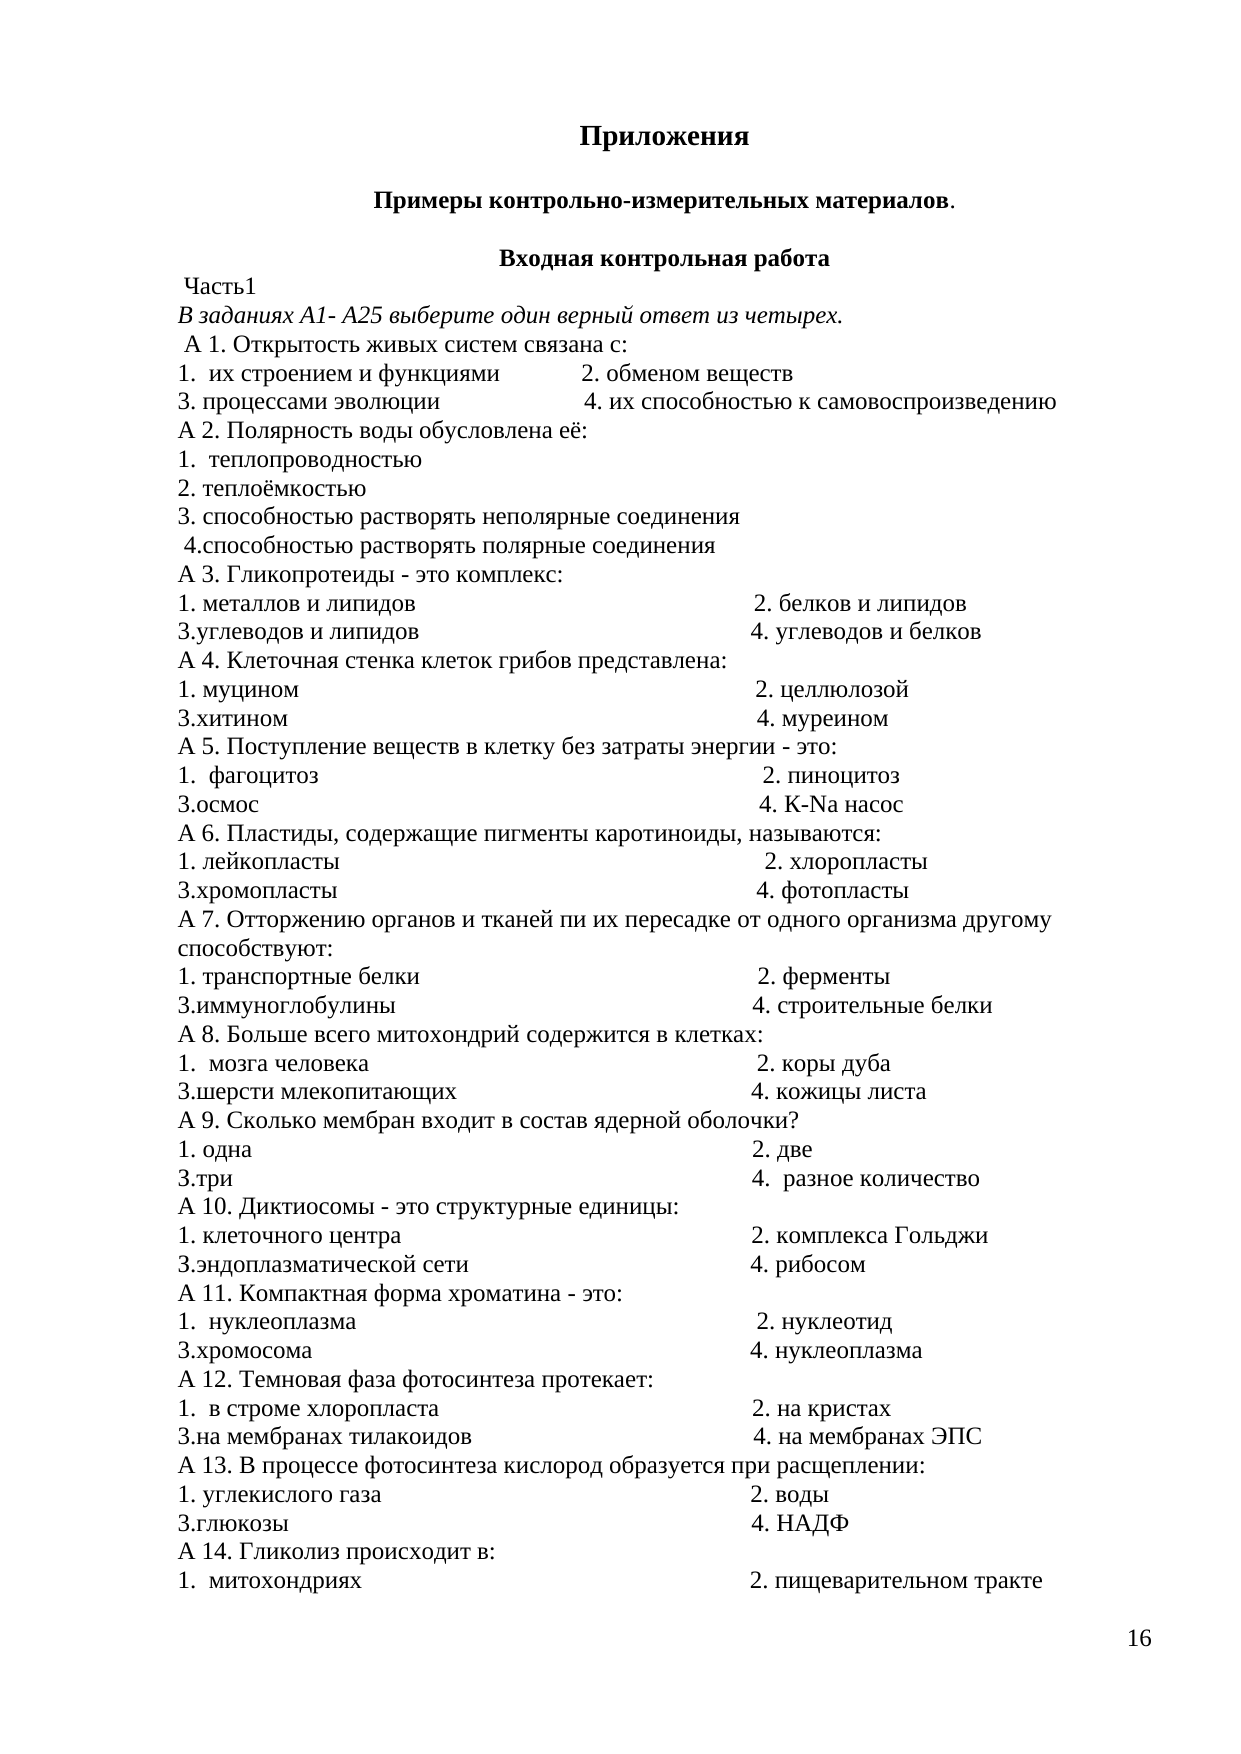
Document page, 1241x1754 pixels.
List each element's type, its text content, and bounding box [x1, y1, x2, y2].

text 4.способностью растворять полярные соединения [177, 530, 1152, 559]
text А 2. Полярность воды обусловлена её: [177, 415, 1152, 444]
text А 8. Больше всего митохондрий содержится в клетках: [177, 1019, 1152, 1048]
text А 4. Клеточная стенка клеток грибов представлена: [177, 645, 1152, 674]
text 3.иммуноглобулины 4. строительные белки [177, 990, 1152, 1019]
text 1. металлов и липидов 2. белков и липидов [177, 588, 1152, 616]
text Часть1 [177, 271, 1152, 300]
text 3.глюкозы 4. НАДФ [177, 1508, 1152, 1536]
text Приложения [177, 118, 1152, 152]
text 3. способностью растворять неполярные соединения [177, 501, 1152, 530]
text 1. мозга человека 2. коры дуба [177, 1048, 1152, 1076]
text В заданиях А1- А25 выберите один верный ответ из четырех. [177, 300, 1152, 329]
text 1. муцином 2. целлюлозой [177, 674, 1152, 703]
text А 6. Пластиды, содержащие пигменты каротиноиды, называются: [177, 818, 1152, 846]
text А 5. Поступление веществ в клетку без затраты энергии - это: [177, 731, 1152, 760]
text А 12. Темновая фаза фотосинтеза протекает: [177, 1364, 1152, 1393]
text 3.хромопласты 4. фотопласты [177, 875, 1152, 904]
text 3.шерсти млекопитающих 4. кожицы листа [177, 1076, 1152, 1105]
text А 7. Отторжению органов и тканей пи их пересадке от одного организма другому способствуют: [177, 904, 1152, 961]
text 1. углекислого газа 2. воды [177, 1479, 1152, 1508]
text А 11. Компактная форма хроматина - это: [177, 1278, 1152, 1306]
text А 1. Открытость живых систем связана с: [177, 329, 1152, 358]
text А 10. Диктиосомы - это структурные единицы: [177, 1191, 1152, 1220]
text 1. теплопроводностью [177, 444, 1152, 473]
text А 9. Сколько мембран входит в состав ядерной оболочки? [177, 1105, 1152, 1134]
text 1. нуклеоплазма 2. нуклеотид [177, 1306, 1152, 1335]
text 1. митохондриях 2. пищеварительном тракте [177, 1565, 1152, 1594]
text 3. процессами эволюции 4. их способностью к самовоспроизведению [177, 386, 1152, 415]
text 3.хромосома 4. нуклеоплазма [177, 1335, 1152, 1364]
text 2. теплоёмкостью [177, 473, 1152, 501]
text З.эндоплазматической сети 4. рибосом [177, 1249, 1152, 1278]
text А 14. Гликолиз происходит в: [177, 1536, 1152, 1565]
text 1. одна 2. две [177, 1134, 1152, 1163]
text 1. лейкопласты 2. хлоропласты [177, 846, 1152, 875]
text 1. в строме хлоропласта 2. на кристах [177, 1393, 1152, 1421]
text А 13. В процессе фотосинтеза кислород образуется при расщеплении: [177, 1450, 1152, 1479]
text 3.углеводов и липидов 4. углеводов и белков [177, 616, 1152, 645]
text З.три 4. разное количество [177, 1163, 1152, 1191]
text Входная контрольная работа [177, 243, 1152, 271]
text Примеры контрольно-измерительных материалов. [177, 185, 1152, 214]
text 1. транспортные белки 2. ферменты [177, 961, 1152, 990]
text 3.на мембранах тилакоидов 4. на мембранах ЭПС [177, 1421, 1152, 1450]
text 3.хитином 4. муреином [177, 703, 1152, 731]
text 1. клеточного центра 2. комплекса Гольджи [177, 1220, 1152, 1249]
text 1. их строением и функциями 2. обменом веществ [177, 358, 1152, 386]
text 3.осмос 4. К-Nа насос [177, 789, 1152, 818]
text 1. фагоцитоз 2. пиноцитоз [177, 760, 1152, 789]
text А 3. Гликопротеиды - это комплекс: [177, 559, 1152, 588]
